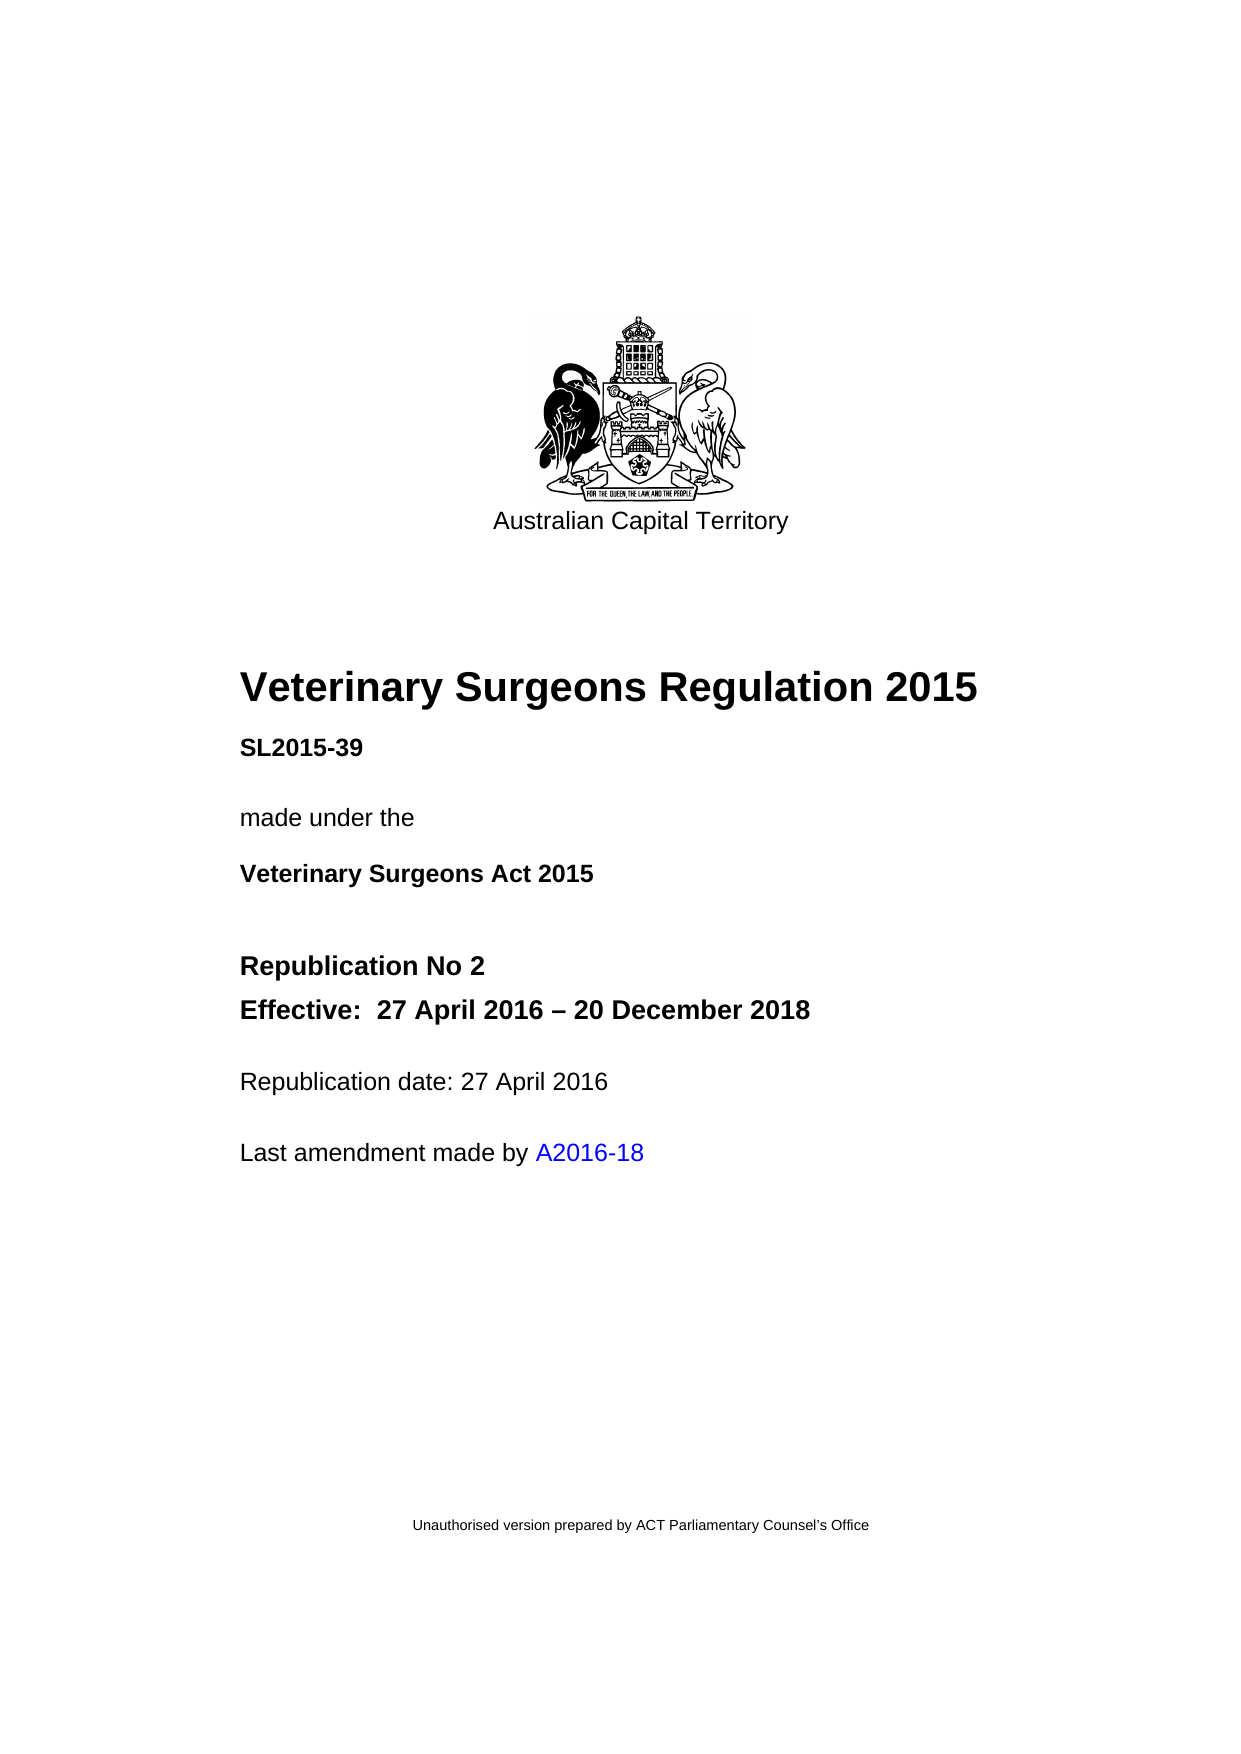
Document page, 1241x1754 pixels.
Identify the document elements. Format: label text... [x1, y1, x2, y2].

text Republication No 2 [239, 950, 1042, 982]
text Veterinary Surgeons Regulation 2015 [239, 662, 1042, 710]
text made under the [239, 803, 1042, 832]
text Veterinary Surgeons Act 2015 [239, 859, 1042, 888]
text Last amendment made by A2016-18 [239, 1137, 1042, 1166]
picture [531, 312, 751, 507]
text SL2015-39 [239, 733, 1042, 762]
text Australian Capital Territory [239, 506, 1042, 535]
text Effective: 27 April 2016 – 20 December 2018 [239, 994, 1042, 1025]
text Republication date: 27 April 2016 [239, 1067, 1042, 1096]
